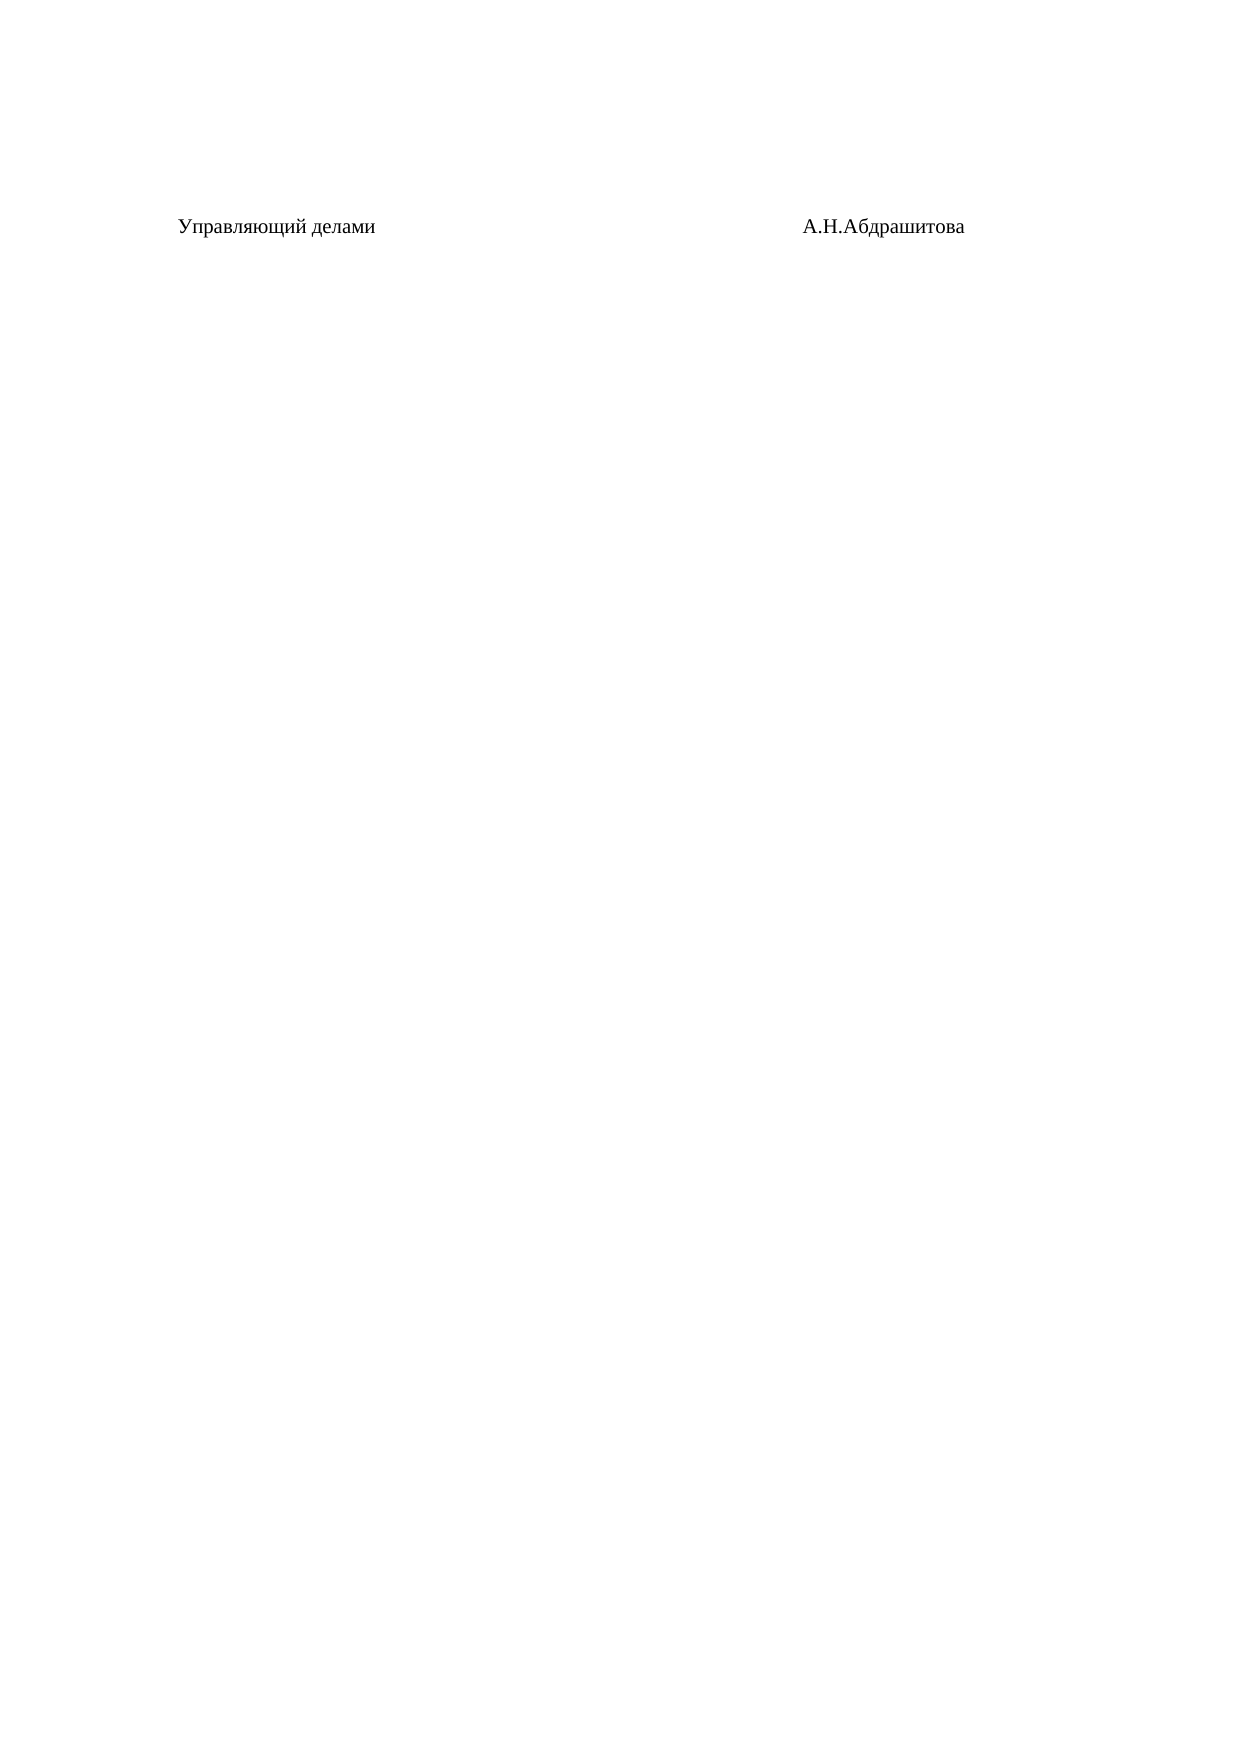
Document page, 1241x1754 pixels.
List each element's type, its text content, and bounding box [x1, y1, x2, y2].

text Управляющий делами А.Н.Абдрашитова [177, 214, 1152, 238]
